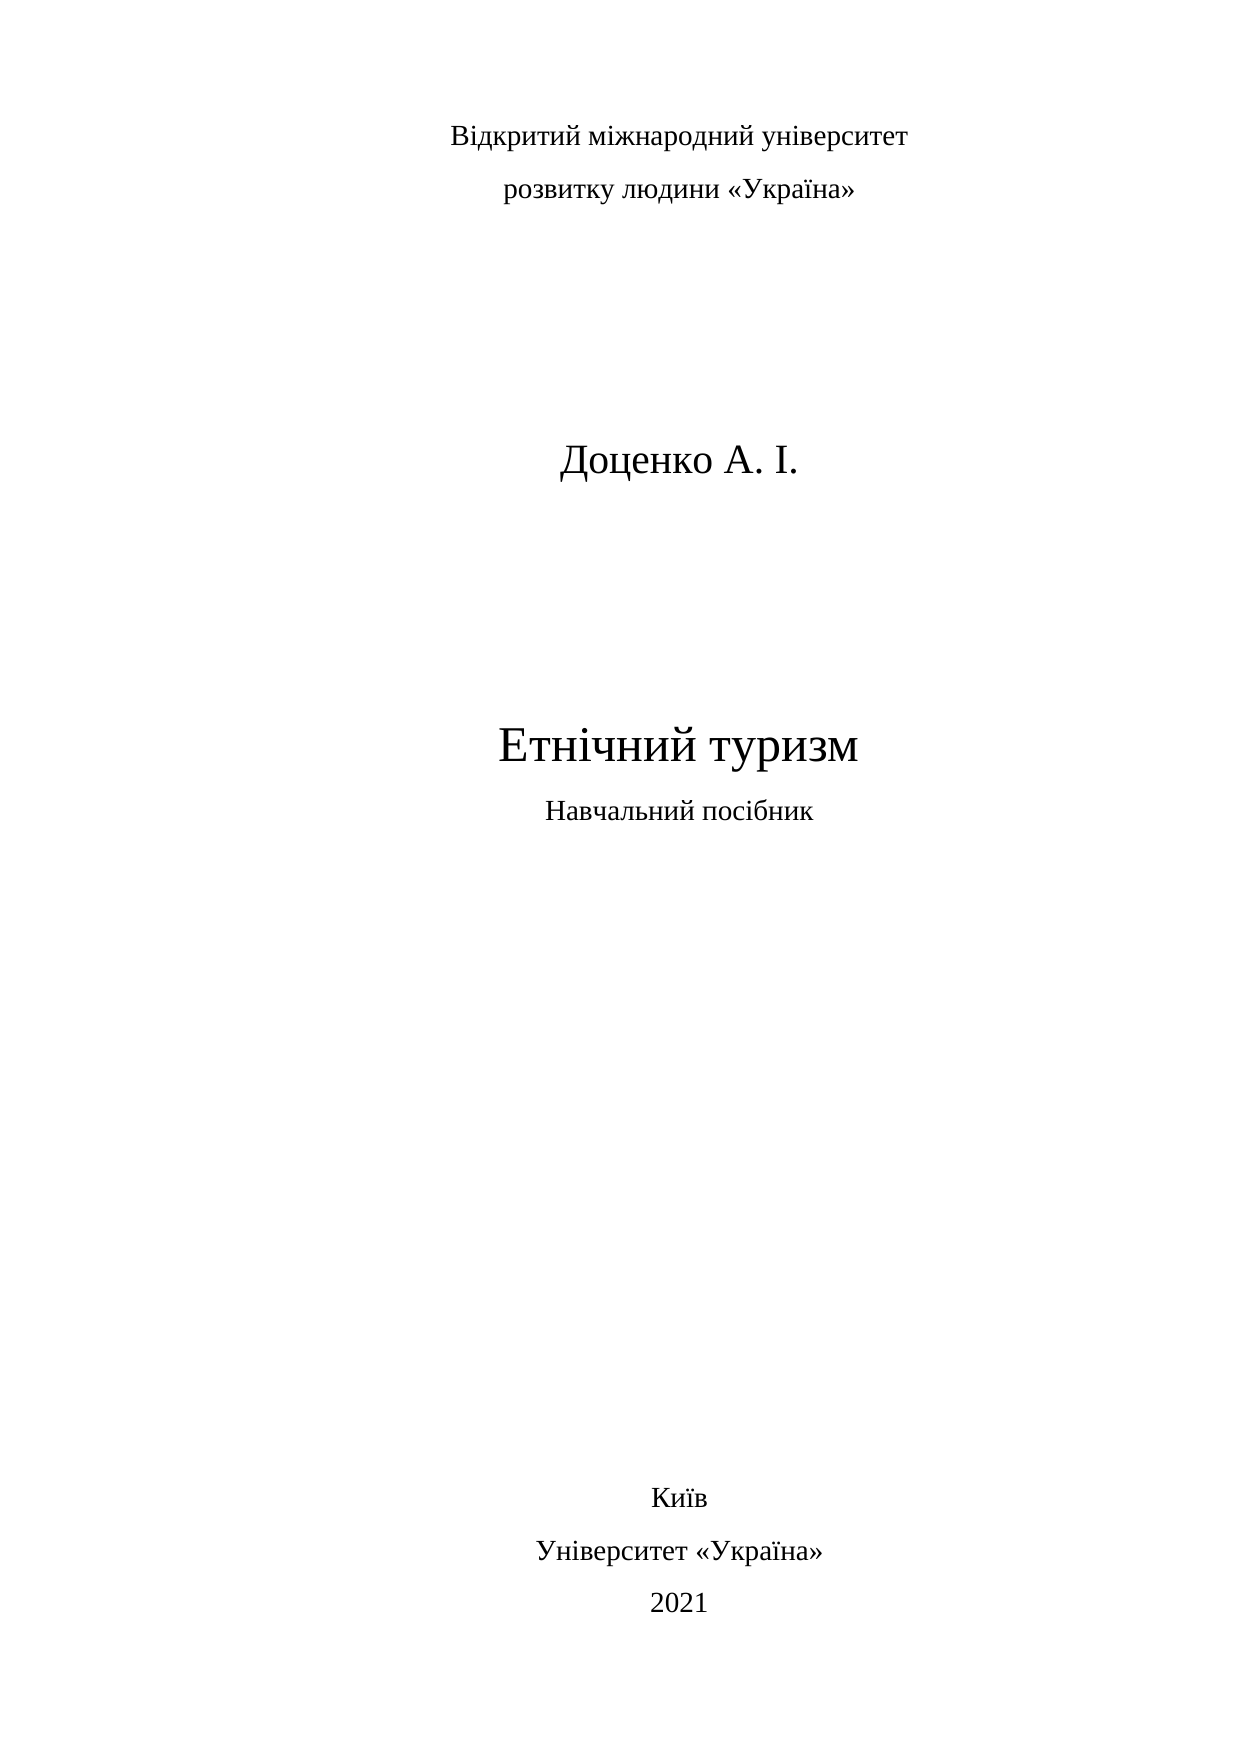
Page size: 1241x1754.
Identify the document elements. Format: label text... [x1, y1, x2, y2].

text Відкритий міжнародний університет [177, 118, 1181, 152]
text Доценко А. І. [177, 435, 1181, 483]
text Етнічний туризм [177, 714, 1181, 772]
text Київ [177, 1480, 1181, 1513]
text розвитку людини «Україна» [177, 171, 1181, 204]
text Університет «Україна» [177, 1533, 1181, 1566]
text Навчальний посібник [177, 793, 1181, 827]
text 2021 [177, 1586, 1181, 1619]
